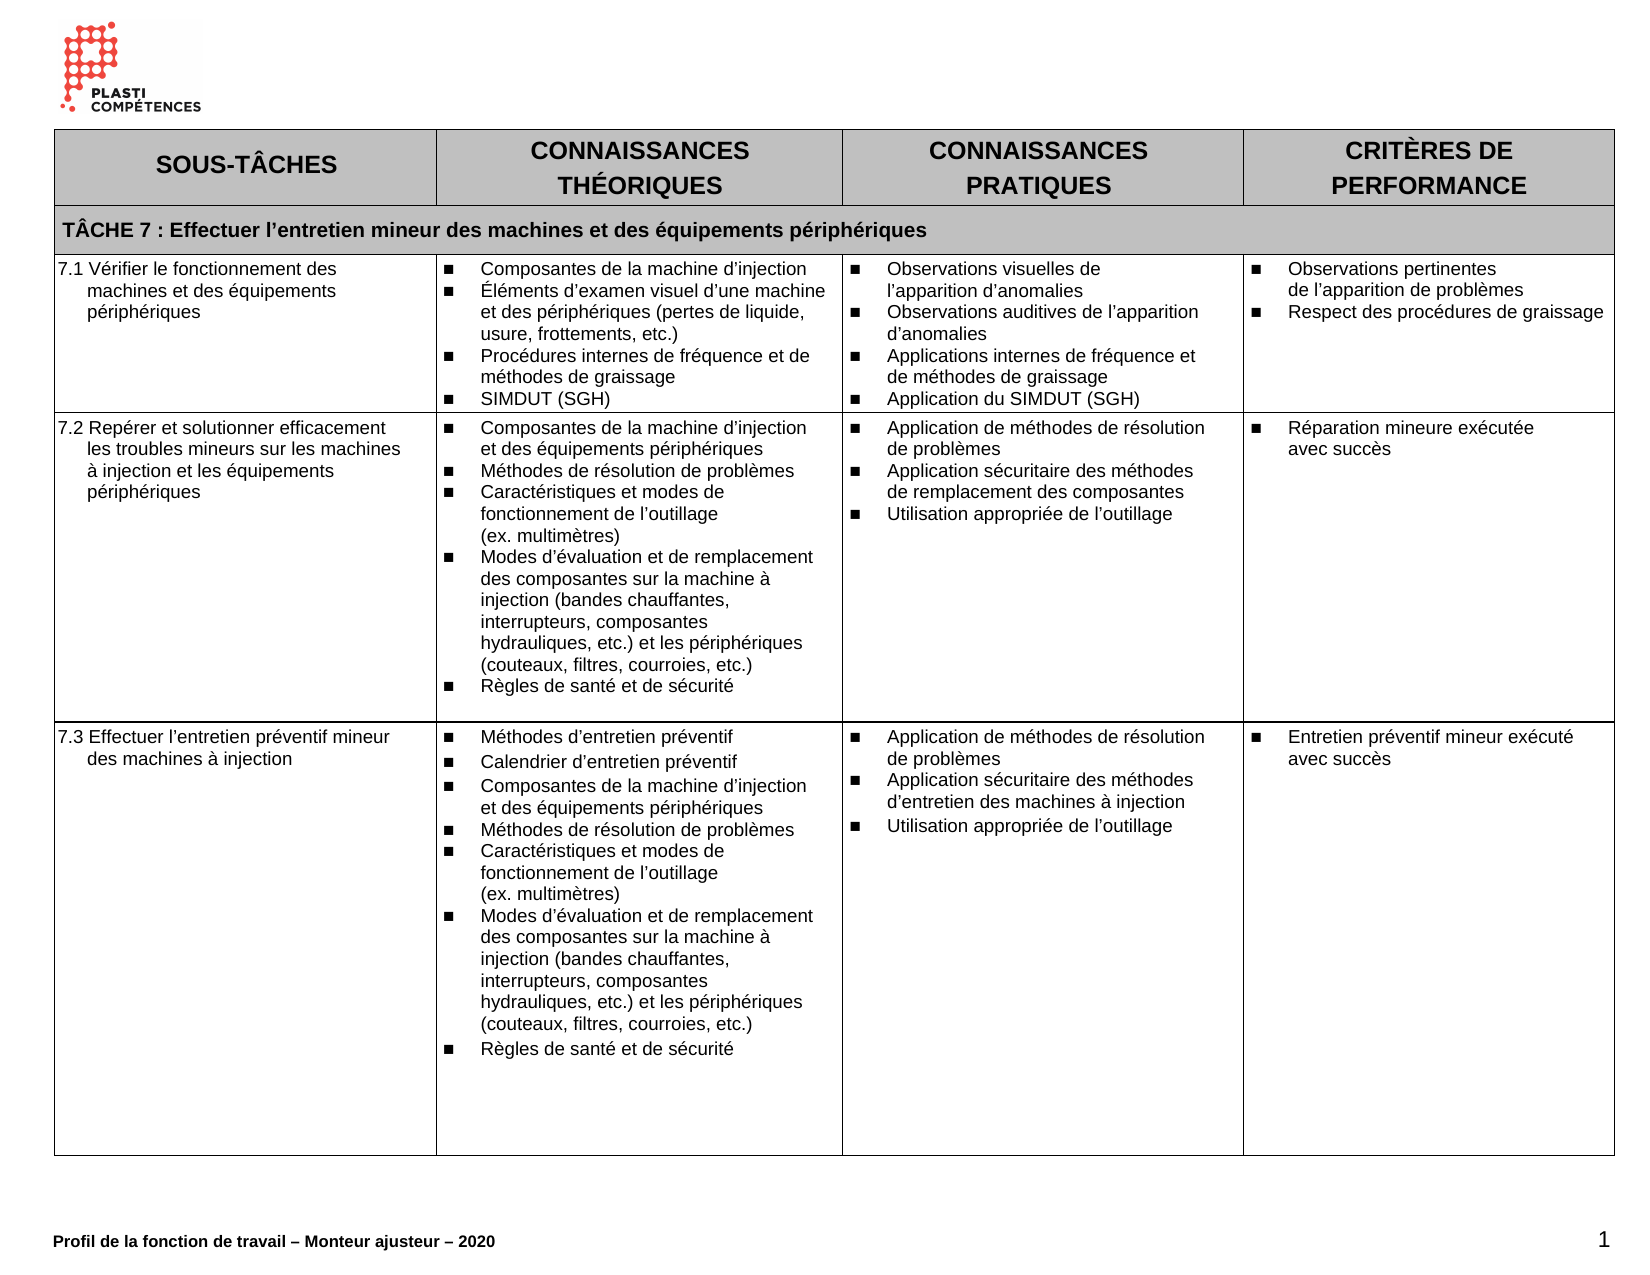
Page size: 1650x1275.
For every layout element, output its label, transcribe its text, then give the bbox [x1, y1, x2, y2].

table_cell Application de méthodes de résolution de problèmes Application sécuritaire des méthodes de remplacement des composantes Utilisation appropriée de l’outillage [843, 413, 1243, 721]
table_cell Entretien préventif mineur exécuté avec succès [1244, 723, 1614, 1154]
table_cell Observations pertinentes de l’apparition de problèmes Respect des procédures de graissage [1244, 255, 1614, 412]
table_header SOUS-TÂCHES [55, 130, 436, 205]
picture [58, 19, 203, 114]
table_cell 7.2 Repérer et solutionner efficacement les troubles mineurs sur les machines à injection et les équipements périphériques [55, 413, 436, 721]
table_cell Application de méthodes de résolution de problèmes Application sécuritaire des méthodes d’entretien des machines à injection Utilisation appropriée de l’outillage [843, 723, 1243, 1154]
table_header CONNAISSANCES PRATIQUES [843, 130, 1243, 205]
table_cell Composantes de la machine d’injection Éléments d’examen visuel d’une machine et des périphériques (pertes de liquide, usure, frottements, etc.) Procédures internes de fréquence et de méthodes de graissage SIMDUT (SGH) [437, 255, 842, 412]
table_cell 7.3 Effectuer l’entretien préventif mineur des machines à injection [55, 723, 436, 1154]
table_cell Réparation mineure exécutée avec succès [1244, 413, 1614, 721]
table_header CRITÈRES DE PERFORMANCE [1244, 130, 1614, 205]
table_cell 7.1 Vérifier le fonctionnement des machines et des équipements périphériques [55, 255, 436, 412]
table_cell TÂCHE 7 : Effectuer l’entretien mineur des machines et des équipements périphériques [55, 206, 1614, 254]
table_cell Méthodes d’entretien préventif Calendrier d’entretien préventif Composantes de la machine d’injection et des équipements périphériques Méthodes de résolution de problèmes Caractéristiques et modes de fonctionnement de l’outillage (ex. multimètres) Modes d’évaluation et de remplacement des composantes sur la machine à injection (bandes chauffantes, interrupteurs, composantes hydrauliques, etc.) et les périphériques (couteaux, filtres, courroies, etc.) Règles de santé et de sécurité [437, 723, 842, 1154]
table_cell Observations visuelles de l’apparition d’anomalies Observations auditives de l’apparition d’anomalies Applications internes de fréquence et de méthodes de graissage Application du SIMDUT (SGH) [843, 255, 1243, 412]
table_cell Composantes de la machine d’injection et des équipements périphériques Méthodes de résolution de problèmes Caractéristiques et modes de fonctionnement de l’outillage (ex. multimètres) Modes d’évaluation et de remplacement des composantes sur la machine à injection (bandes chauffantes, interrupteurs, composantes hydrauliques, etc.) et les périphériques (couteaux, filtres, courroies, etc.) Règles de santé et de sécurité [437, 413, 842, 721]
table_header CONNAISSANCES THÉORIQUES [437, 130, 842, 205]
